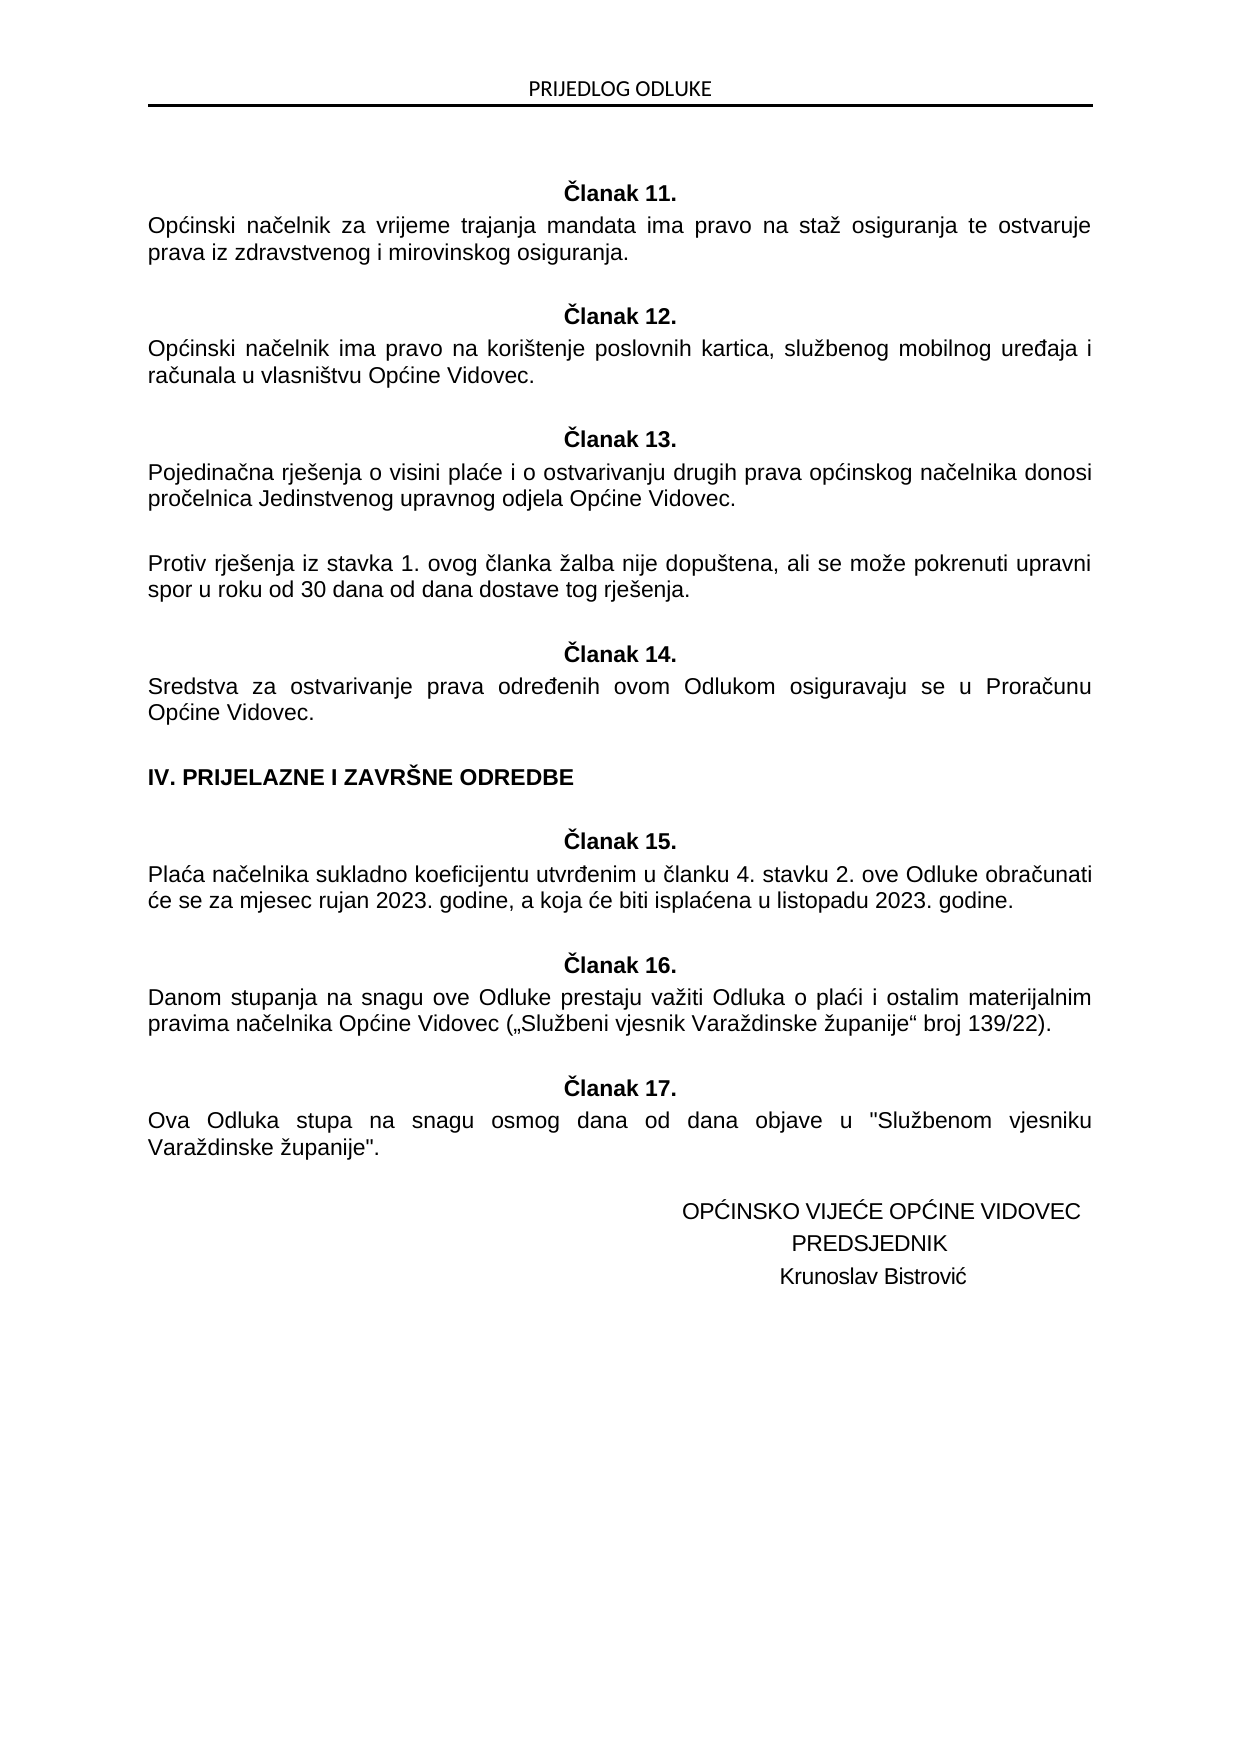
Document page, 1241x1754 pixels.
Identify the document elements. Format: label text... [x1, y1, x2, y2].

text Sredstva za ostvarivanje prava određenih ovom Odlukom osiguravaju se u Proračunu Općine Vidovec. [148, 673, 1093, 726]
text Članak 17. [148, 1075, 1093, 1101]
text Članak 13. [148, 426, 1093, 453]
text Općinski načelnik ima pravo na korištenje poslovnih kartica, službenog mobilnog uređaja i računala u vlasništvu Općine Vidovec. [148, 335, 1093, 388]
text Članak 15. [148, 828, 1093, 855]
text PREDSJEDNIK [148, 1230, 1093, 1257]
text Članak 11. [148, 180, 1093, 206]
text Članak 12. [148, 303, 1093, 329]
text Plaća načelnika sukladno koeficijentu utvrđenim u članku 4. stavku 2. ove Odluke obračunati će se za mjesec rujan 2023. godine, a koja će biti isplaćena u listopadu 2023. godine. [148, 861, 1093, 913]
text IV. PRIJELAZNE I ZAVRŠNE ODREDBE [148, 764, 1093, 790]
text Članak 16. [148, 952, 1093, 978]
text Općinski načelnik za vrijeme trajanja mandata ima pravo na staž osiguranja te ostvaruje prava iz zdravstvenog i mirovinskog osiguranja. [148, 212, 1093, 265]
text Pojedinačna rješenja o visini plaće i o ostvarivanju drugih prava općinskog načelnika donosi pročelnica Jedinstvenog upravnog odjela Općine Vidovec. [148, 459, 1093, 511]
text Članak 14. [148, 641, 1093, 667]
text Protiv rješenja iz stavka 1. ovog članka žalba nije dopuštena, ali se može pokrenuti upravni spor u roku od 30 dana od dana dostave tog rješenja. [148, 549, 1093, 602]
text Danom stupanja na snagu ove Odluke prestaju važiti Odluka o plaći i ostalim materijalnim pravima načelnika Općine Vidovec („Službeni vjesnik Varaždinske županije“ broj 139/22). [148, 984, 1093, 1037]
text Krunoslav Bistrović [148, 1263, 1093, 1289]
text OPĆINSKO VIJEĆE OPĆINE VIDOVEC [148, 1198, 1093, 1224]
text Ova Odluka stupa na snagu osmog dana od dana objave u "Službenom vjesniku Varaždinske županije". [148, 1107, 1093, 1160]
